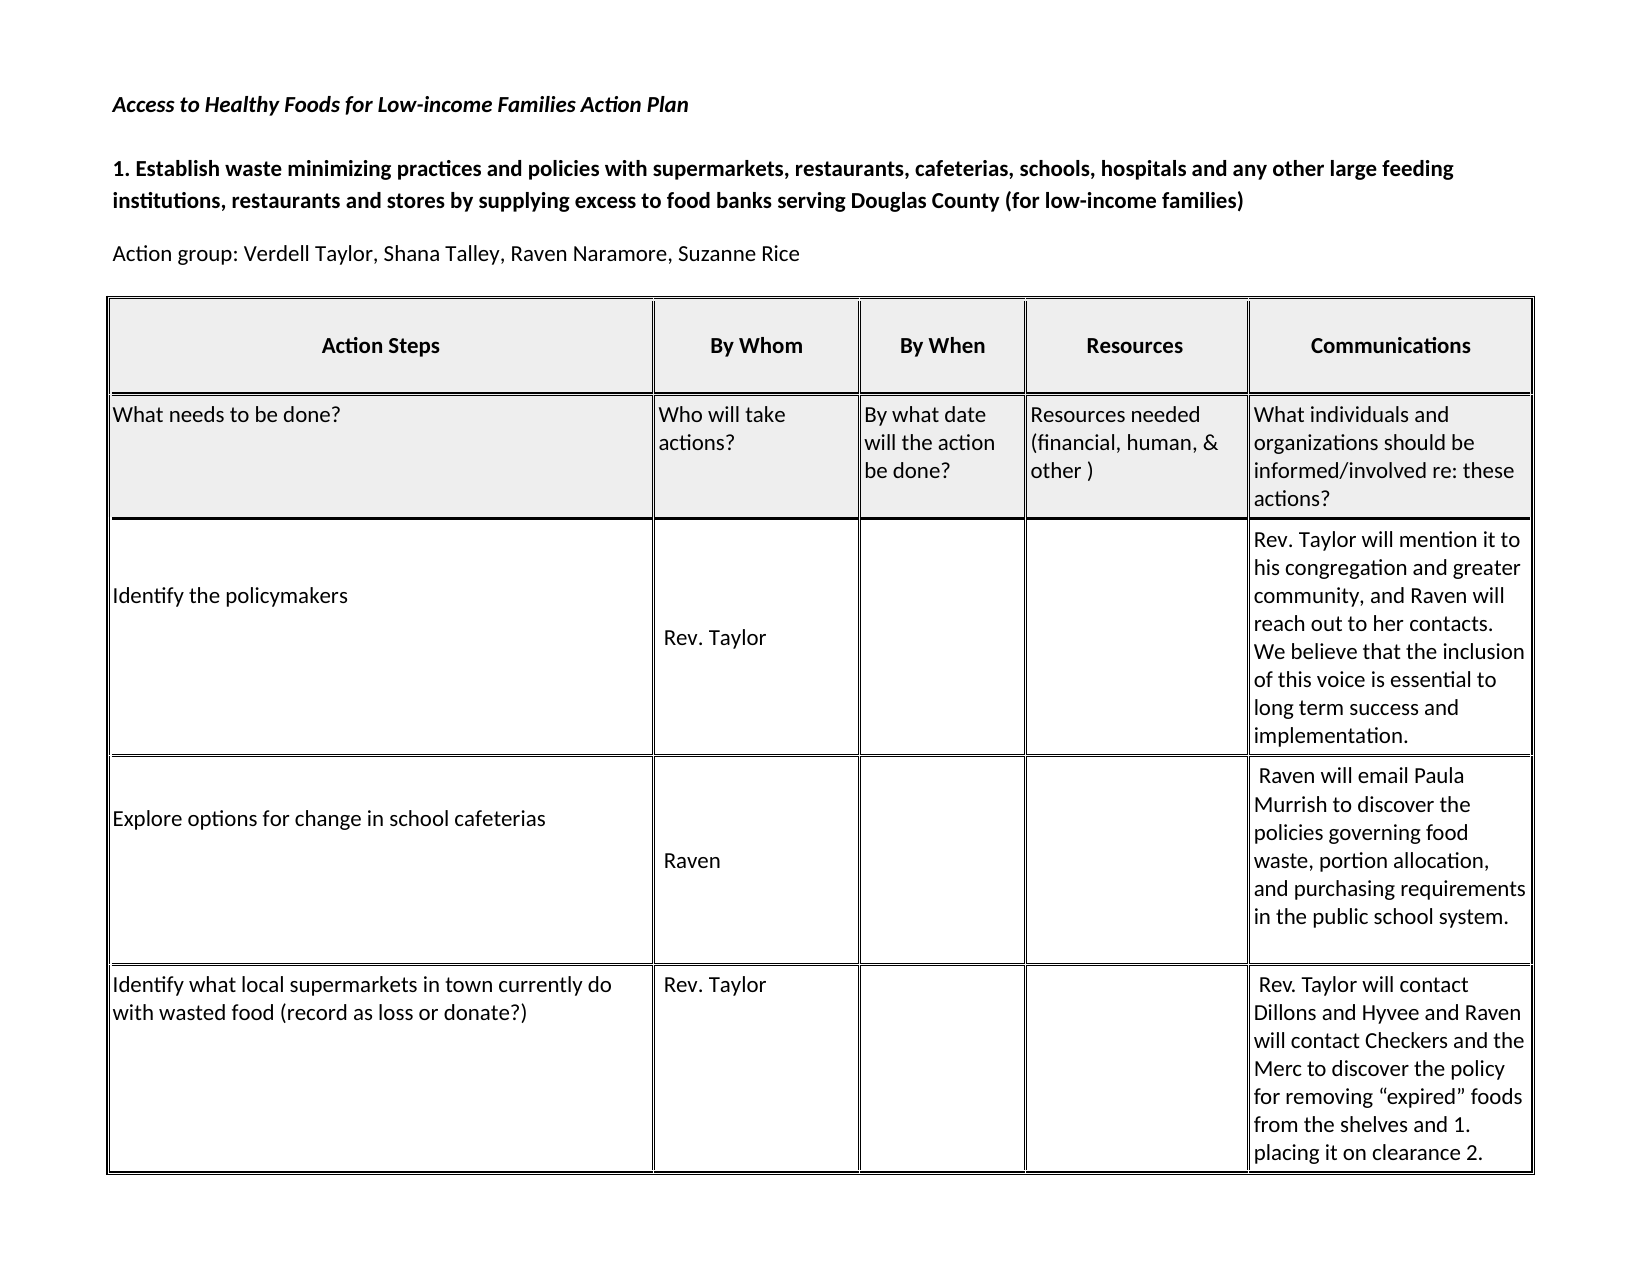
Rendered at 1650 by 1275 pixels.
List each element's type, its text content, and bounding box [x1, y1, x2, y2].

text Access to Healthy Foods for Low-income Families Action Plan 1. Establish waste minimizing practices and policies with supermarkets, restaurants, cafeterias, schools, hospitals and any other large feeding institutions, restaurants and stores by supplying excess to food banks serving Douglas County (for low-income families) [112, 90, 1537, 214]
table_cell [1027, 520, 1247, 754]
table_cell [860, 966, 1026, 1171]
table_header Communications [1249, 299, 1531, 392]
table_cell [861, 520, 1024, 754]
text Action group: Verdell Taylor, Shana Talley, Raven Naramore, Suzanne Rice [112, 239, 1537, 268]
table_header Resources [1026, 299, 1249, 392]
table_cell Rev. Taylor [655, 520, 858, 754]
table_cell Rev. Taylor will mention it to his congregation and greater community, and Raven will reach out to her contacts. We believe that the inclusion of this voice is essential to long term success and implementation. [1250, 517, 1531, 754]
table_cell Identify the policymakers [110, 517, 652, 754]
table_cell Explore options for change in school cafeterias [108, 754, 654, 962]
table_cell [1026, 966, 1249, 1171]
table_cell [1027, 757, 1247, 962]
table_cell Resources needed (financial, human, & other ) [1027, 396, 1247, 517]
table_cell Who will take actions? [655, 396, 858, 517]
table_header By Whom [654, 299, 859, 392]
table_cell What needs to be done? [110, 392, 652, 517]
table_cell What individuals and organizations should be informed/involved re: these actions? [1250, 392, 1532, 517]
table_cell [1249, 963, 1532, 1171]
table_cell [861, 757, 1024, 962]
table_header By When [860, 299, 1026, 392]
table_header Action Steps [110, 299, 654, 392]
table_cell Raven [655, 757, 858, 962]
table_cell Rev. Taylor [654, 966, 859, 1171]
table_cell Raven will email Paula Murrish to discover the policies governing food waste, portion allocation, and purchasing requirements in the public school system. [1249, 754, 1533, 962]
table_cell By what date will the action be done? [861, 396, 1024, 517]
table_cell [110, 963, 654, 1171]
